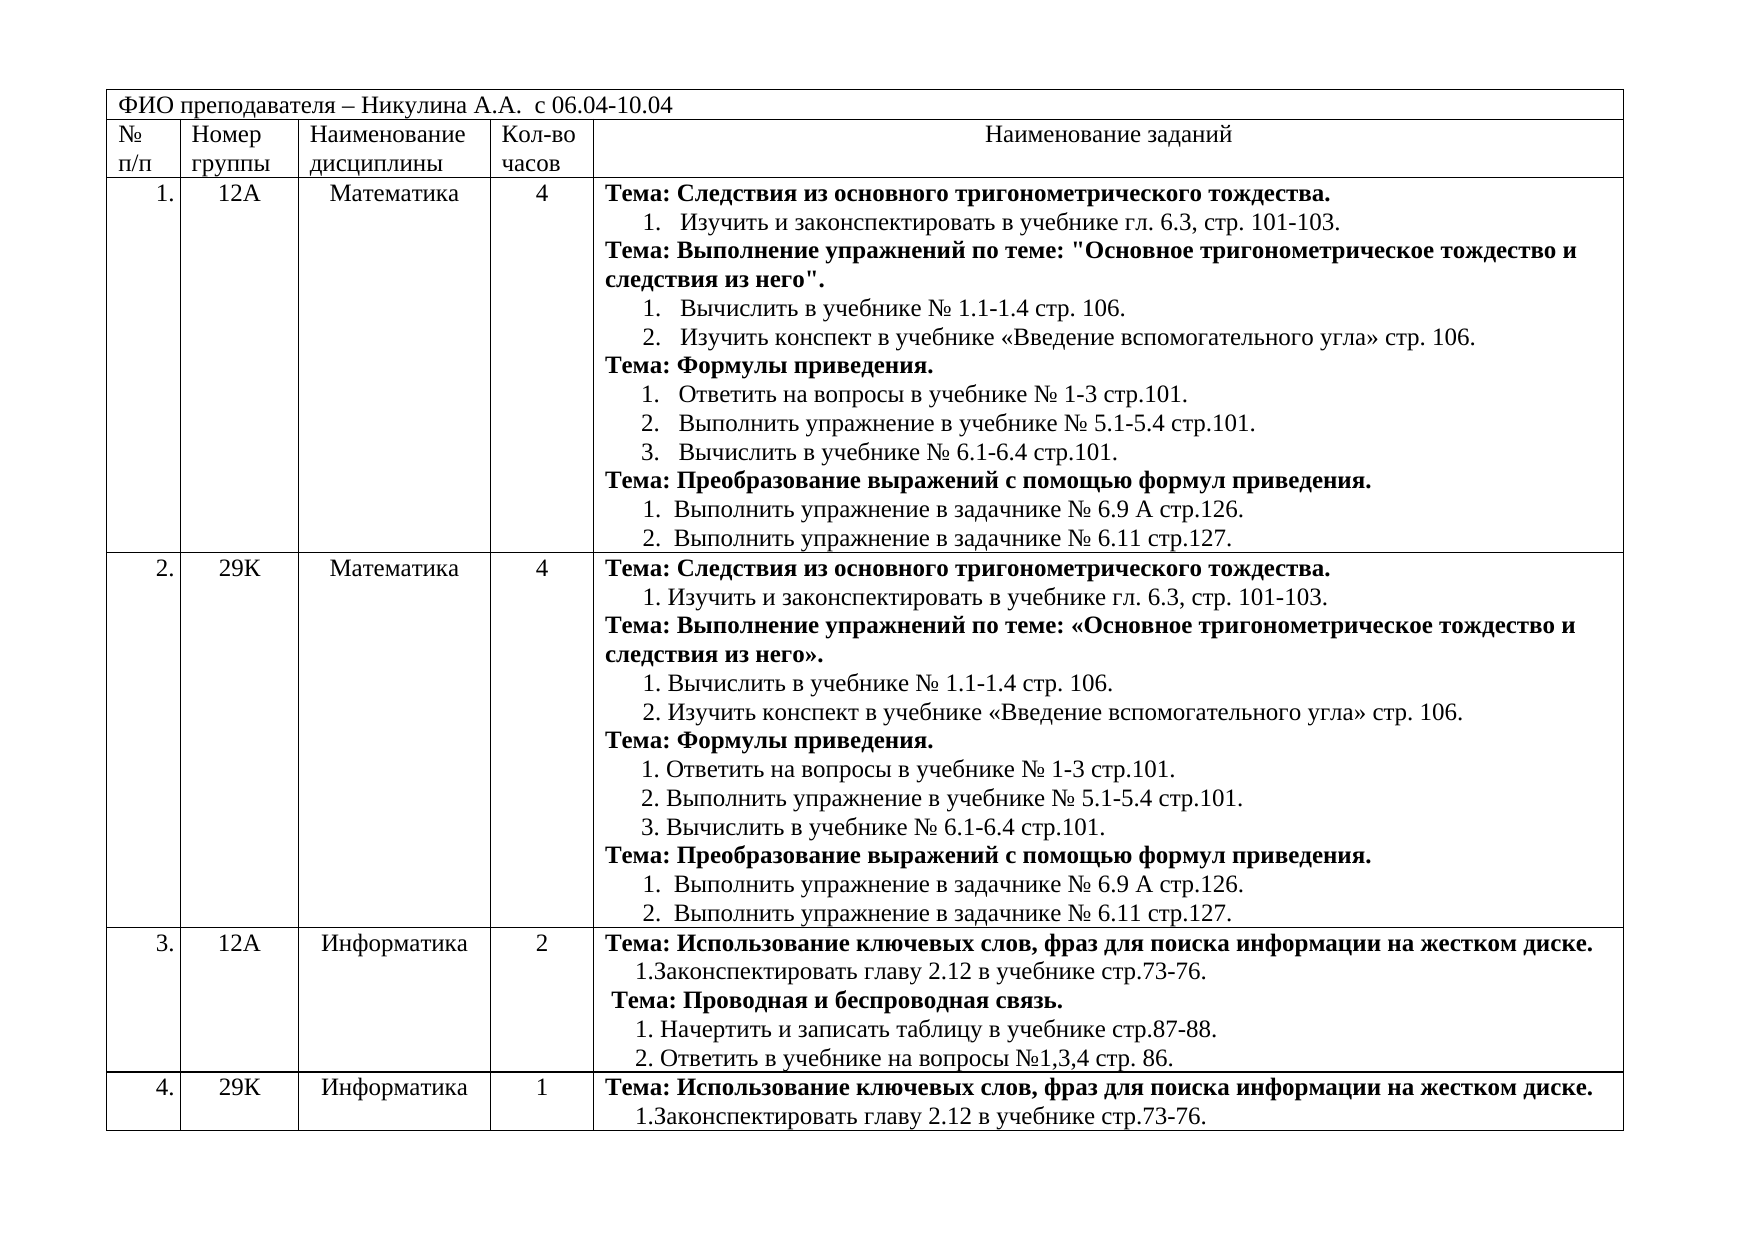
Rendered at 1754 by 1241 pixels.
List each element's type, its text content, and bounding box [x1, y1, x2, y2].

table_cell [107, 553, 180, 927]
table_cell 12А [181, 178, 298, 552]
table_cell 29К [181, 553, 298, 927]
table_cell [107, 1073, 180, 1130]
table_cell 12А [181, 928, 298, 1071]
table_cell 1 [491, 1073, 593, 1130]
table_cell Наименование дисциплины [299, 120, 490, 177]
table_cell Номер группы [181, 120, 298, 177]
table_cell Информатика [299, 928, 490, 1071]
table_cell Математика [299, 553, 490, 927]
table_cell Наименование заданий [594, 120, 1623, 177]
table_cell Информатика [299, 1073, 490, 1130]
table_cell 4 [491, 553, 593, 927]
table_cell Кол-во часов [491, 120, 593, 177]
table_cell [107, 928, 180, 1071]
table_header ФИО преподавателя – Никулина А.А. с 06.04-10.04 [107, 90, 1623, 118]
table_cell № п/п [107, 120, 180, 177]
table_cell 2 [491, 928, 593, 1071]
table_cell Тема: Использование ключевых слов, фраз для поиска информации на жестком диске. 1.Законспектировать главу 2.12 в учебнике стр.73-76. [594, 1073, 1623, 1130]
table_cell Математика [299, 178, 490, 552]
table_cell 29К [181, 1073, 298, 1130]
table_cell Тема: Следствия из основного тригонометрического тождества. Изучить и законспектировать в учебнике гл. 6.3, стр. 101-103. Тема: Выполнение упражнений по теме: "Основное тригонометрическое тождество и следствия из него". Вычислить в учебнике № 1.1-1.4 стр. 106. Изучить конспект в учебнике «Введение вспомогательного угла» стр. 106. Тема: Формулы приведения. Ответить на вопросы в учебнике № 1-3 стр.101. Выполнить упражнение в учебнике № 5.1-5.4 стр.101. Вычислить в учебнике № 6.1-6.4 стр.101. Тема: Преобразование выражений с помощью формул приведения. 1. Выполнить упражнение в задачнике № 6.9 А стр.126. 2. Выполнить упражнение в задачнике № 6.11 стр.127. [594, 178, 1623, 552]
table_cell 4 [491, 178, 593, 552]
table_cell Тема: Следствия из основного тригонометрического тождества. 1. Изучить и законспектировать в учебнике гл. 6.3, стр. 101-103. Тема: Выполнение упражнений по теме: «Основное тригонометрическое тождество и следствия из него». 1. Вычислить в учебнике № 1.1-1.4 стр. 106. 2. Изучить конспект в учебнике «Введение вспомогательного угла» стр. 106. Тема: Формулы приведения. 1. Ответить на вопросы в учебнике № 1-3 стр.101. 2. Выполнить упражнение в учебнике № 5.1-5.4 стр.101. 3. Вычислить в учебнике № 6.1-6.4 стр.101. Тема: Преобразование выражений с помощью формул приведения. 1. Выполнить упражнение в задачнике № 6.9 А стр.126. 2. Выполнить упражнение в задачнике № 6.11 стр.127. [594, 553, 1623, 927]
table_cell [107, 178, 180, 552]
